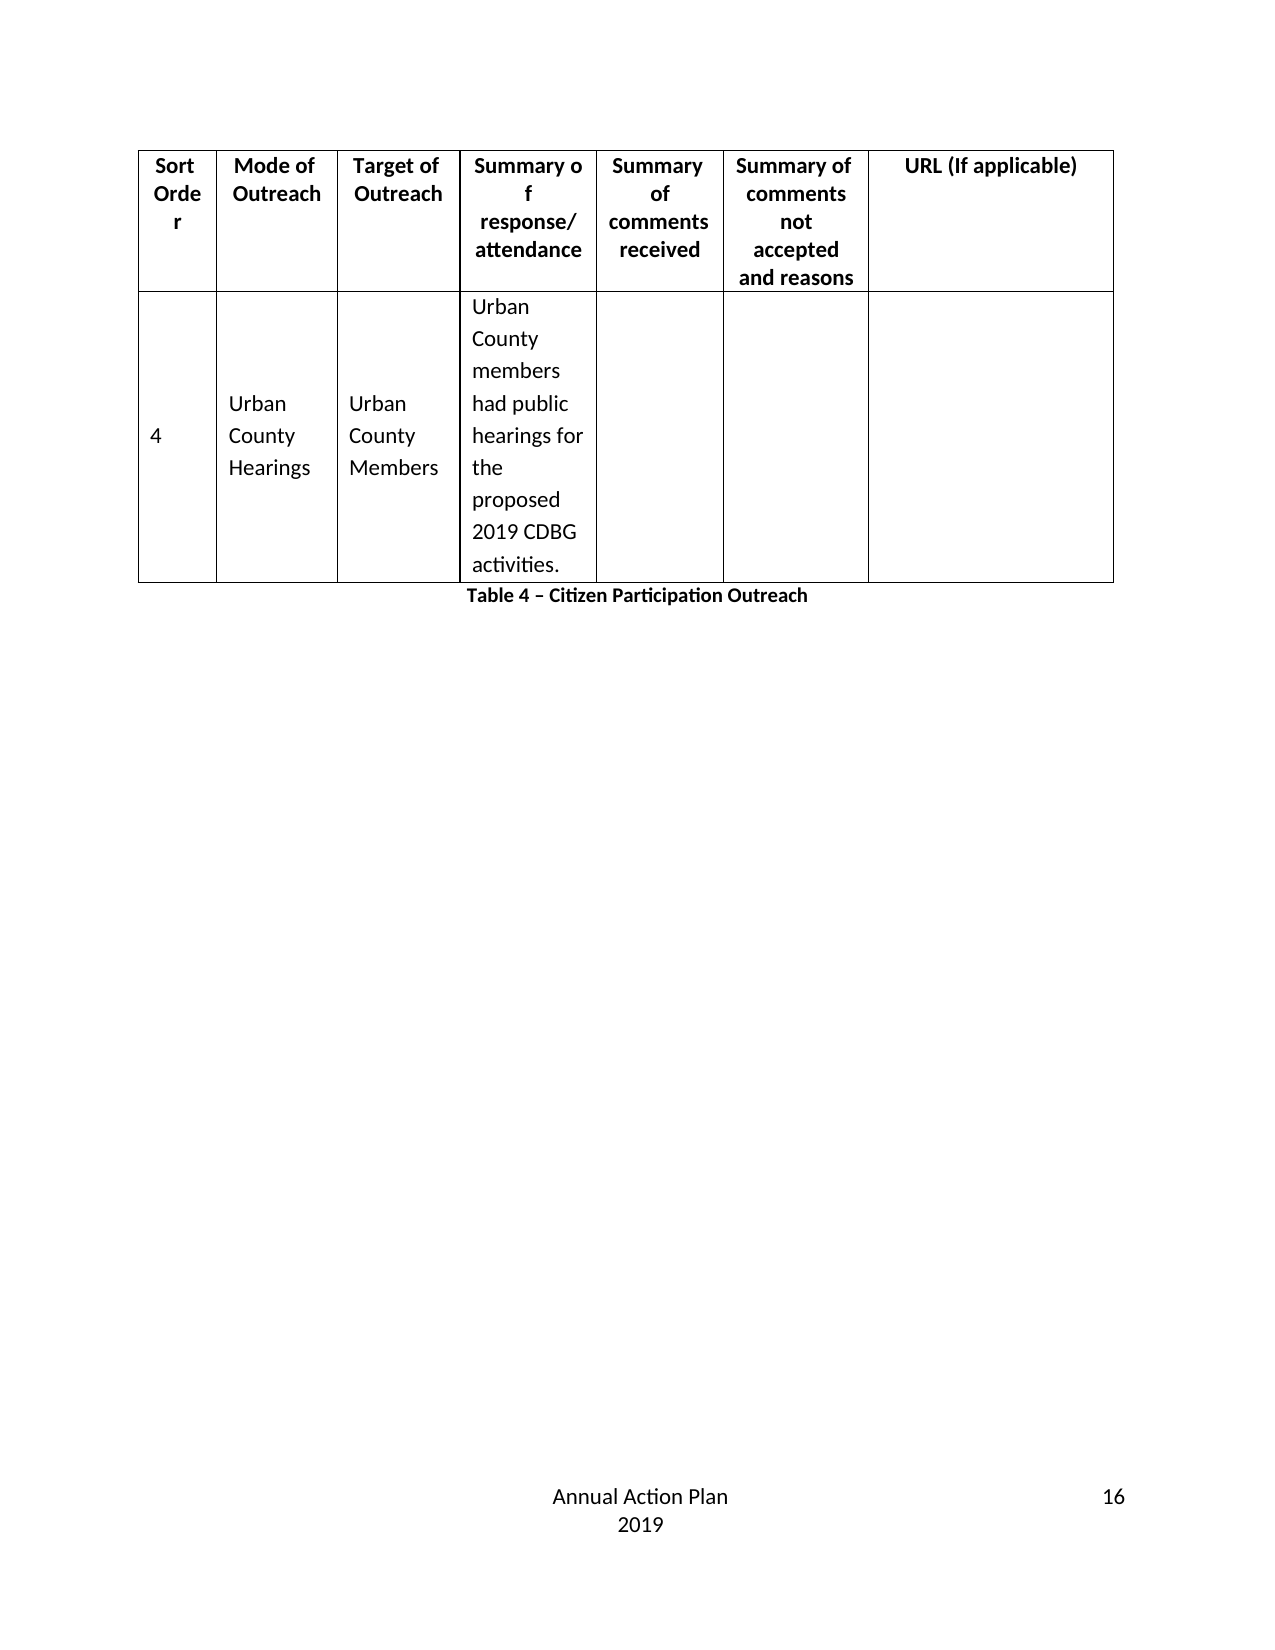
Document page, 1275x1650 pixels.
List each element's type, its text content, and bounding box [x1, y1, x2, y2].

table_cell [724, 292, 868, 582]
table_header Sort Order [139, 151, 216, 291]
table_cell Urban County Members [338, 292, 459, 582]
table_cell [597, 292, 723, 582]
table_cell 4 [139, 292, 216, 582]
table_header Summary of response/attendance [461, 151, 596, 291]
table_cell Urban County members had public hearings for the proposed 2019 CDBG activities. [461, 292, 596, 582]
table_header Mode of Outreach [217, 151, 337, 291]
table_header URL (If applicable) [869, 151, 1113, 291]
table_cell [869, 292, 1113, 582]
table_header Summary of comments not accepted and reasons [724, 151, 868, 291]
text Table 4 – Citizen Participation Outreach [150, 583, 1125, 608]
table_header Target of Outreach [338, 151, 459, 291]
table_cell Urban County Hearings [217, 292, 337, 582]
table_header Summary of comments received [597, 151, 723, 291]
